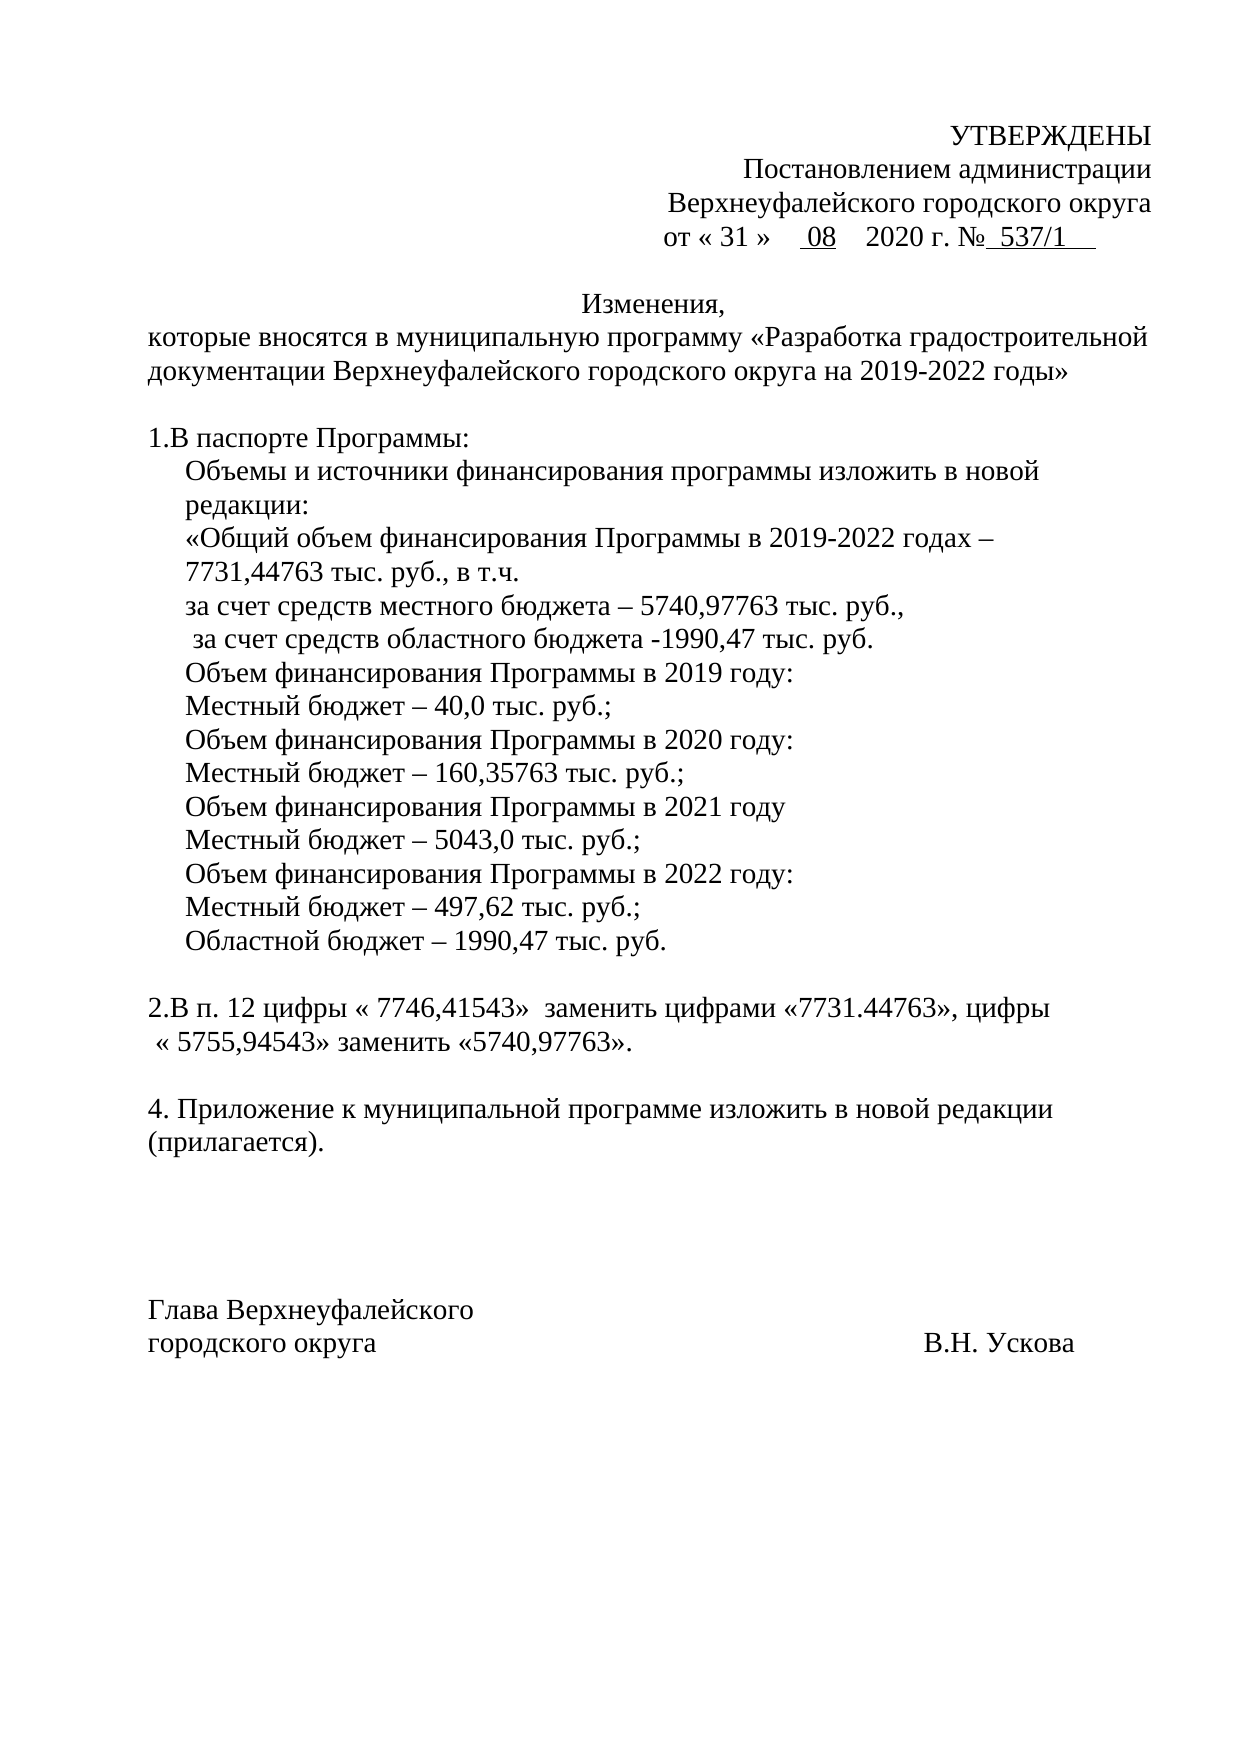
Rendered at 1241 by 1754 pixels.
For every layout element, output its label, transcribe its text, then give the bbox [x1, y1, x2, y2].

text 1.В паспорте Программы: [148, 420, 1152, 453]
text Областной бюджет – 1990,47 тыс. руб. [185, 923, 1152, 957]
text Объем финансирования Программы в 2022 году: [185, 856, 1152, 889]
text Постановлением администрации [148, 152, 1152, 185]
text УТВЕРЖДЕНЫ [148, 118, 1152, 152]
text 4. Приложение к муниципальной программе изложить в новой редакции (прилагается). [148, 1091, 1152, 1158]
text городского округа В.Н. Ускова [148, 1326, 1152, 1359]
text Объем финансирования Программы в 2020 году: [185, 722, 1152, 755]
text Глава Верхнеуфалейского [148, 1292, 1152, 1326]
text Местный бюджет – 160,35763 тыс. руб.; [185, 755, 1152, 789]
text от « 31 » 08 2020 г. № 537/1 [148, 219, 1152, 252]
text Местный бюджет – 40,0 тыс. руб.; [185, 688, 1152, 722]
text « 5755,94543» заменить «5740,97763». [148, 1024, 1152, 1057]
text 7731,44763 тыс. руб., в т.ч. [185, 554, 1152, 588]
text «Общий объем финансирования Программы в 2019-2022 годах – [185, 521, 1152, 554]
text за счет средств областного бюджета -1990,47 тыс. руб. [185, 621, 1152, 655]
text которые вносятся в муниципальную программу «Разработка градостроительной документации Верхнеуфалейского городского округа на 2019-2022 годы» [148, 319, 1152, 386]
text Объемы и источники финансирования программы изложить в новой редакции: [185, 453, 1152, 521]
text Местный бюджет – 5043,0 тыс. руб.; [185, 822, 1152, 856]
text Изменения, [148, 286, 1152, 319]
text Верхнеуфалейского городского округа [148, 185, 1152, 219]
text Объем финансирования Программы в 2019 году: [185, 655, 1152, 688]
text за счет средств местного бюджета – 5740,97763 тыс. руб., [185, 588, 1152, 621]
text 2.В п. 12 цифры « 7746,41543» заменить цифрами «7731.44763», цифры [148, 990, 1152, 1024]
text Местный бюджет – 497,62 тыс. руб.; [185, 889, 1152, 923]
text Объем финансирования Программы в 2021 году [185, 789, 1152, 822]
